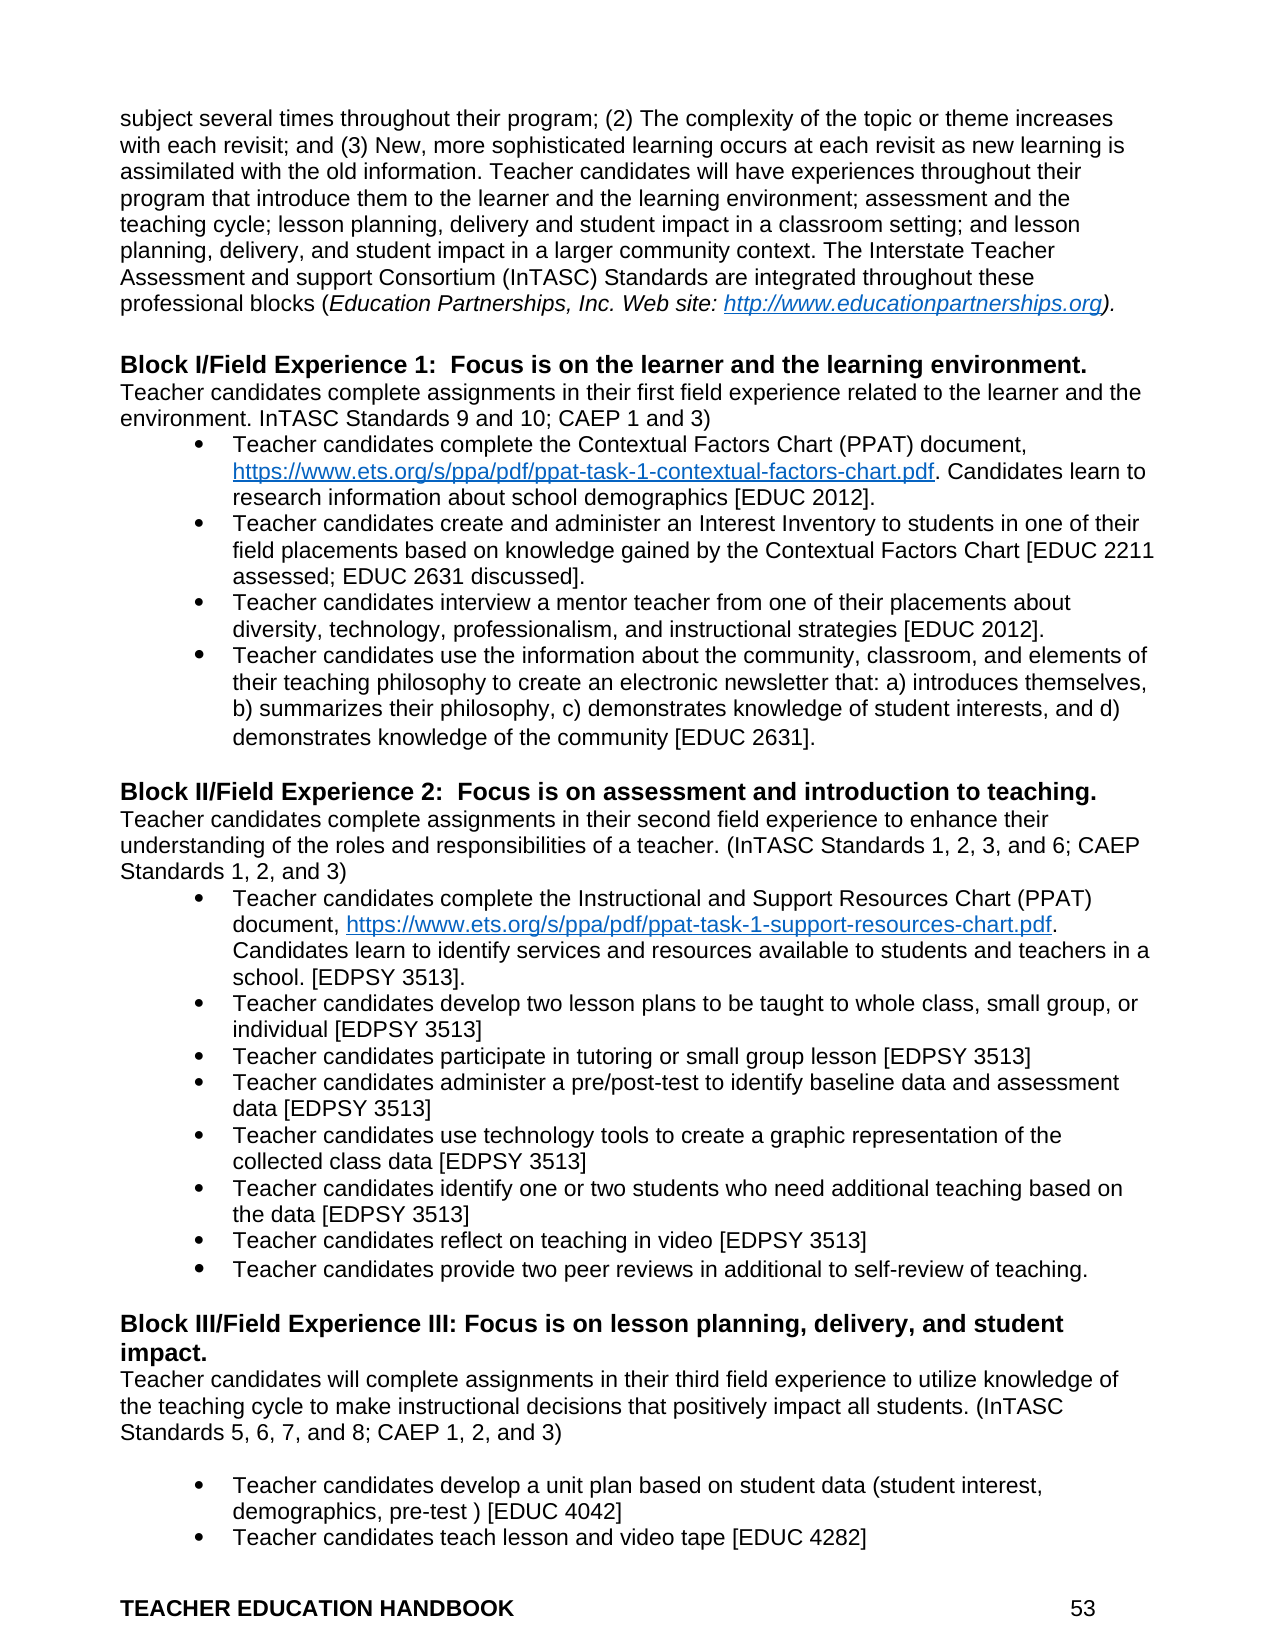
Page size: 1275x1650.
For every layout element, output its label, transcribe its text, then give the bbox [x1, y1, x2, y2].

text Block II/Field Experience 2: Focus is on assessment and introduction to teaching. [120, 777, 1155, 806]
list Teacher candidates use the information about the community, classroom, and elements of their teaching philosophy to create an electronic newsletter that: a) introduces themselves, b) summarizes their philosophy, c) demonstrates knowledge of student interests, and d) demonstrates knowledge of the community [EDUC 2631]. [195, 642, 1155, 777]
text Teacher candidates complete assignments in their first field experience related to the learner and the environment. InTASC Standards 9 and 10; CAEP 1 and 3) [120, 378, 1155, 431]
list Teacher candidates use technology tools to create a graphic representation of the collected class data [EDPSY 3513] [195, 1122, 1155, 1174]
list Teacher candidates identify one or two students who need additional teaching based on the data [EDPSY 3513] [195, 1174, 1155, 1227]
text Teacher candidates complete assignments in their second field experience to enhance their understanding of the roles and responsibilities of a teacher. (InTASC Standards 1, 2, 3, and 6; CAEP Standards 1, 2, and 3) [120, 806, 1155, 884]
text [120, 105, 1155, 316]
list Teacher candidates reflect on teaching in video [EDPSY 3513] [195, 1227, 1155, 1253]
list Teacher candidates complete the Instructional and Support Resources Chart (PPAT) document, https://www.ets.org/s/ppa/pdf/ppat-task-1-support-resources-chart.pdf. Candidates learn to identify services and resources available to students and teachers in a school. [EDPSY 3513]. [195, 884, 1155, 990]
list Teacher candidates complete the Contextual Factors Chart (PPAT) document, https://www.ets.org/s/ppa/pdf/ppat-task-1-contextual-factors-chart.pdf. Candidates learn to research information about school demographics [EDUC 2012]. [195, 431, 1155, 510]
text Teacher candidates will complete assignments in their third field experience to utilize knowledge of the teaching cycle to make instructional decisions that positively impact all students. (InTASC Standards 5, 6, 7, and 8; CAEP 1, 2, and 3) [120, 1366, 1155, 1445]
list Teacher candidates develop two lesson plans to be taught to whole class, small group, or individual [EDPSY 3513] [195, 990, 1155, 1043]
list Teacher candidates develop a unit plan based on student data (student interest, demographics, pre-test ) [EDUC 4042] [195, 1472, 1155, 1524]
list Teacher candidates interview a mentor teacher from one of their placements about diversity, technology, professionalism, and instructional strategies [EDUC 2012]. [195, 589, 1155, 642]
text Block III/Field Experience III: Focus is on lesson planning, delivery, and student impact. [120, 1309, 1155, 1366]
list Teacher candidates administer a pre/post-test to identify baseline data and assessment data [EDPSY 3513] [195, 1069, 1155, 1122]
text Block I/Field Experience 1: Focus is on the learner and the learning environment. [120, 350, 1155, 378]
list Teacher candidates participate in tutoring or small group lesson [EDPSY 3513] [195, 1043, 1155, 1069]
list Teacher candidates provide two peer reviews in additional to self-review of teaching. [195, 1253, 1155, 1309]
list Teacher candidates create and administer an Interest Inventory to students in one of their field placements based on knowledge gained by the Contextual Factors Chart [EDUC 2211 assessed; EDUC 2631 discussed]. [195, 510, 1155, 589]
list Teacher candidates teach lesson and video tape [EDUC 4282] [195, 1524, 1155, 1551]
